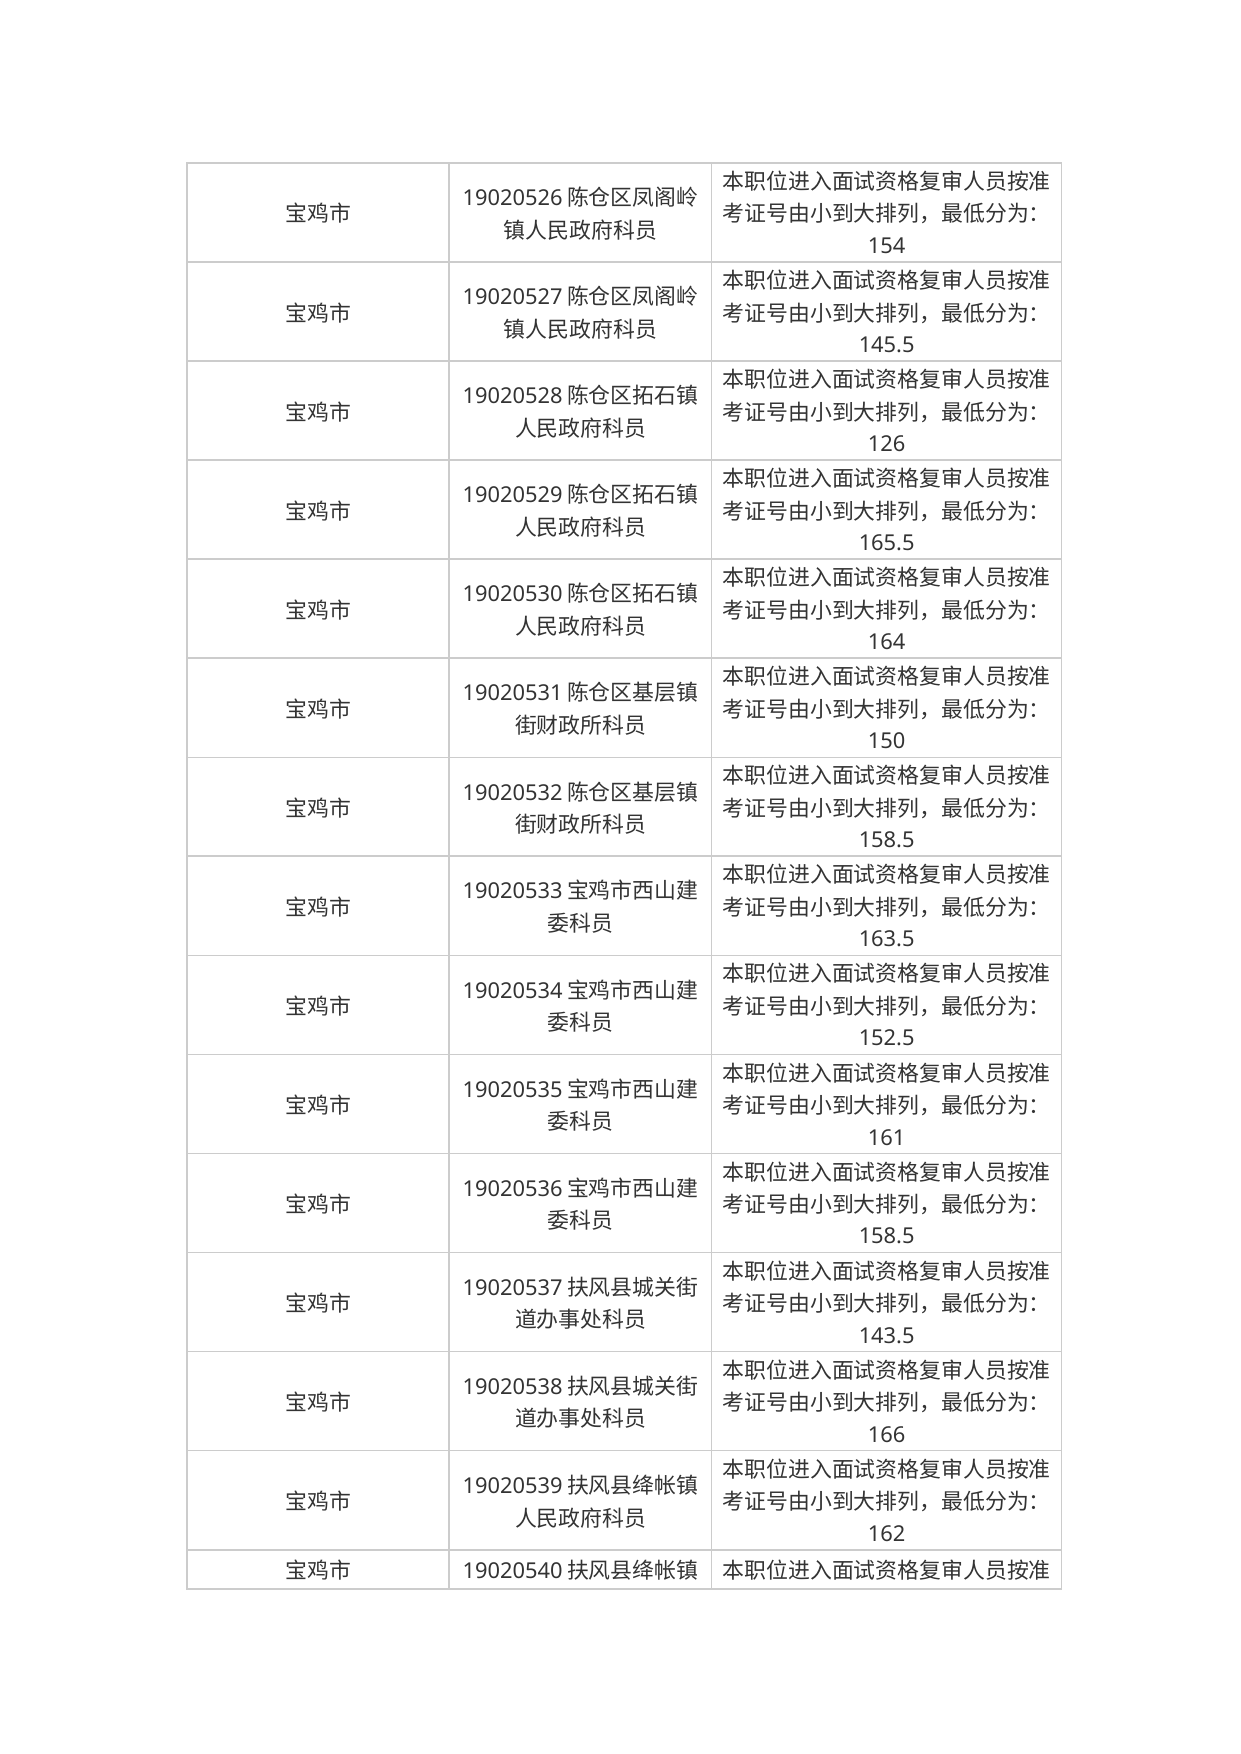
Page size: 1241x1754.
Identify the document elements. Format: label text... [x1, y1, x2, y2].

table_cell 19020538扶风县城关街道办事处科员 [450, 1352, 711, 1450]
table_cell 宝鸡市 [188, 461, 448, 558]
table_cell 本职位进入面试资格复审人员按准考证号由小到大排列，最低分为：145.5 [712, 263, 1061, 360]
table_cell 宝鸡市 [188, 560, 448, 657]
table_cell 宝鸡市 [188, 857, 448, 954]
table_cell 宝鸡市 [188, 956, 448, 1053]
table_cell 本职位进入面试资格复审人员按准考证号由小到大排列，最低分为：162 [712, 1451, 1061, 1549]
table_cell 19020534宝鸡市西山建委科员 [450, 956, 711, 1053]
table_cell 19020531陈仓区基层镇街财政所科员 [450, 659, 711, 756]
table_cell 本职位进入面试资格复审人员按准考证号由小到大排列，最低分为：161 [712, 1055, 1061, 1153]
table_cell 宝鸡市 [188, 362, 448, 459]
table_cell 宝鸡市 [188, 659, 448, 756]
table_cell 19020529陈仓区拓石镇人民政府科员 [450, 461, 711, 558]
table_cell 宝鸡市 [188, 164, 448, 261]
table_cell 宝鸡市 [188, 1451, 448, 1549]
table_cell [450, 1551, 711, 1588]
table_cell 19020535宝鸡市西山建委科员 [450, 1055, 711, 1153]
table_cell 本职位进入面试资格复审人员按准考证号由小到大排列，最低分为：166 [712, 1352, 1061, 1450]
table_cell 宝鸡市 [188, 1352, 448, 1450]
table_cell 宝鸡市 [188, 1154, 448, 1252]
table_cell 19020539扶风县绛帐镇人民政府科员 [450, 1451, 711, 1549]
table_cell 本职位进入面试资格复审人员按准考证号由小到大排列，最低分为：164 [712, 560, 1061, 657]
table_cell 宝鸡市 [188, 263, 448, 360]
table_cell 19020536宝鸡市西山建委科员 [450, 1154, 711, 1252]
table_cell 19020530陈仓区拓石镇人民政府科员 [450, 560, 711, 657]
table_cell 本职位进入面试资格复审人员按准考证号由小到大排列，最低分为：154 [712, 164, 1061, 261]
table_cell 19020537扶风县城关街道办事处科员 [450, 1253, 711, 1351]
table_cell 宝鸡市 [188, 1551, 448, 1588]
table_cell 本职位进入面试资格复审人员按准考证号由小到大排列，最低分为：158.5 [712, 758, 1061, 855]
table_cell 本职位进入面试资格复审人员按准考证号由小到大排列，最低分为：158.5 [712, 1154, 1061, 1252]
table_cell 19020532陈仓区基层镇街财政所科员 [450, 758, 711, 855]
table_cell 本职位进入面试资格复审人员按准考证号由小到大排列，最低分为：165.5 [712, 461, 1061, 558]
table_cell 宝鸡市 [188, 1055, 448, 1153]
table_cell 本职位进入面试资格复审人员按准考证号由小到大排列，最低分为：152.5 [712, 956, 1061, 1053]
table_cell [712, 1551, 1061, 1588]
table_cell 19020533宝鸡市西山建委科员 [450, 857, 711, 954]
table_cell 本职位进入面试资格复审人员按准考证号由小到大排列，最低分为：150 [712, 659, 1061, 756]
table_cell 宝鸡市 [188, 1253, 448, 1351]
table_cell 本职位进入面试资格复审人员按准考证号由小到大排列，最低分为：143.5 [712, 1253, 1061, 1351]
table_cell 19020526陈仓区凤阁岭镇人民政府科员 [450, 164, 711, 261]
table_cell 19020528陈仓区拓石镇人民政府科员 [450, 362, 711, 459]
table_cell 本职位进入面试资格复审人员按准考证号由小到大排列，最低分为：126 [712, 362, 1061, 459]
table_cell 宝鸡市 [188, 758, 448, 855]
table_cell 本职位进入面试资格复审人员按准考证号由小到大排列，最低分为：163.5 [712, 857, 1061, 954]
table_cell 19020527陈仓区凤阁岭镇人民政府科员 [450, 263, 711, 360]
